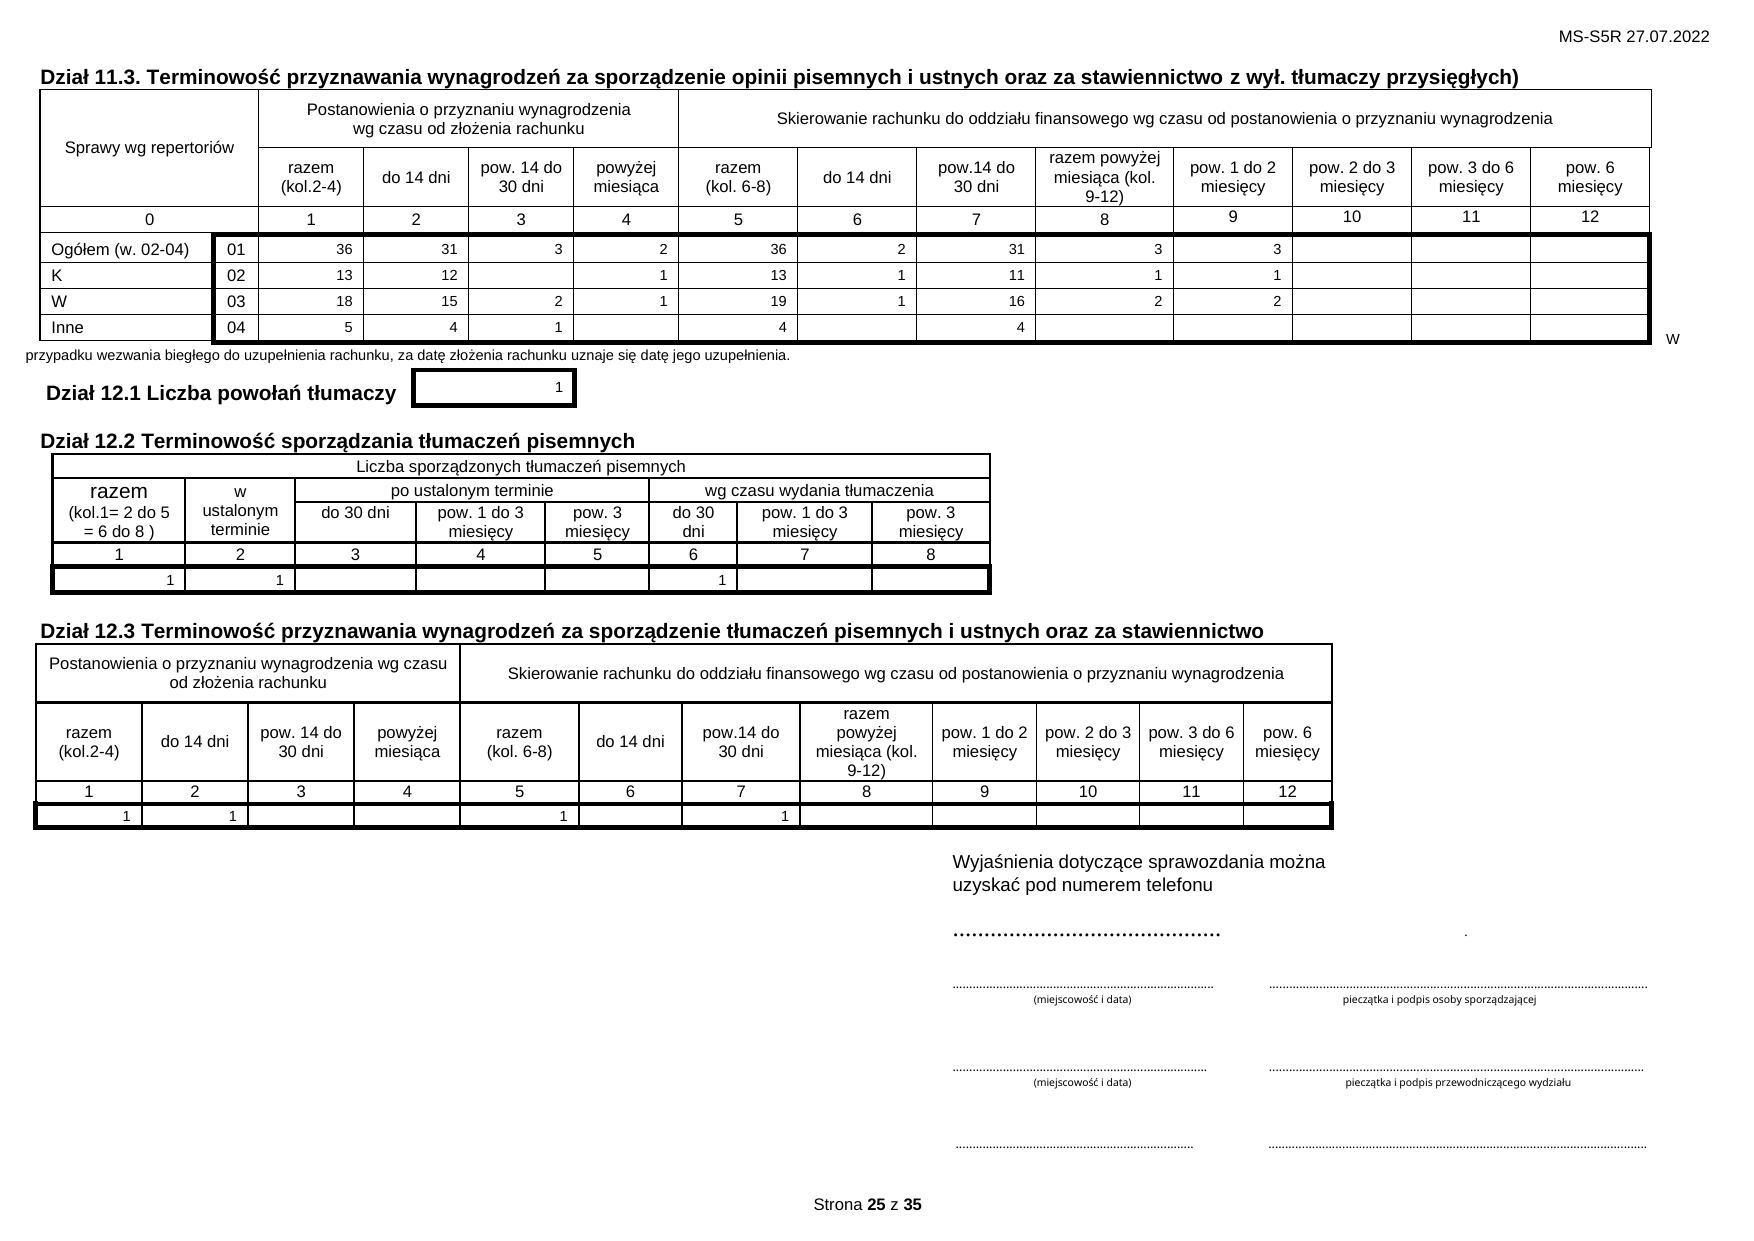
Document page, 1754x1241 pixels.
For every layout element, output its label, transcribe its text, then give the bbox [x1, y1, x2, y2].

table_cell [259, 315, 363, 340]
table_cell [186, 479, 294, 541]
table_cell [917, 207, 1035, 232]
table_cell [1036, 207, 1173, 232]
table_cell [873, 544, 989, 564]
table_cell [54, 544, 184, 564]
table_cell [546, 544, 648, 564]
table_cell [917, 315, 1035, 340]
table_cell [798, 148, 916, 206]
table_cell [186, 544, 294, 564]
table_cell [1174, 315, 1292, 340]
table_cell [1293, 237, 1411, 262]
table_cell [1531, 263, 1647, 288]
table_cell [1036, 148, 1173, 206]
text Dział 12.3 Terminowość przyznawania wynagrodzeń za sporządzenie tłumaczeń pisemnych i ustnych oraz za stawiennictwo [25, 619, 1710, 643]
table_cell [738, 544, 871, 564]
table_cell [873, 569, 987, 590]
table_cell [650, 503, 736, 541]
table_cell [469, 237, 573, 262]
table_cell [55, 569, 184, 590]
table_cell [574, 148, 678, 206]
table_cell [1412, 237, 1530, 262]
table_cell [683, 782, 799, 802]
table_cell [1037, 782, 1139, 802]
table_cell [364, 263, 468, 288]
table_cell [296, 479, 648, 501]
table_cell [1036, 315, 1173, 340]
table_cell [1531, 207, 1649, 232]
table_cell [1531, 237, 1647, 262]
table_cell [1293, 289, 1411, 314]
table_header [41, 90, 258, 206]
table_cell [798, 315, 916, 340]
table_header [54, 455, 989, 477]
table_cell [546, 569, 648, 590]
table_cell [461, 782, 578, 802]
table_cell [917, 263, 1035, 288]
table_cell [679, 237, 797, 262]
text Dział 12.1 Liczba powołań tłumaczy [25, 364, 1710, 405]
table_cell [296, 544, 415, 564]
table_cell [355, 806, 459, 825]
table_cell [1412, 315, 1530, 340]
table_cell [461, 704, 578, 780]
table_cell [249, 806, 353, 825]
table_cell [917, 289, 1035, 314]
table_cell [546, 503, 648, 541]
text Dział 11.3. Terminowość przyznawania wynagrodzeń za sporządzenie opinii pisemnych i ustnych oraz za stawiennictwo z wył. tłumaczy przysięgłych) [25, 47, 1710, 88]
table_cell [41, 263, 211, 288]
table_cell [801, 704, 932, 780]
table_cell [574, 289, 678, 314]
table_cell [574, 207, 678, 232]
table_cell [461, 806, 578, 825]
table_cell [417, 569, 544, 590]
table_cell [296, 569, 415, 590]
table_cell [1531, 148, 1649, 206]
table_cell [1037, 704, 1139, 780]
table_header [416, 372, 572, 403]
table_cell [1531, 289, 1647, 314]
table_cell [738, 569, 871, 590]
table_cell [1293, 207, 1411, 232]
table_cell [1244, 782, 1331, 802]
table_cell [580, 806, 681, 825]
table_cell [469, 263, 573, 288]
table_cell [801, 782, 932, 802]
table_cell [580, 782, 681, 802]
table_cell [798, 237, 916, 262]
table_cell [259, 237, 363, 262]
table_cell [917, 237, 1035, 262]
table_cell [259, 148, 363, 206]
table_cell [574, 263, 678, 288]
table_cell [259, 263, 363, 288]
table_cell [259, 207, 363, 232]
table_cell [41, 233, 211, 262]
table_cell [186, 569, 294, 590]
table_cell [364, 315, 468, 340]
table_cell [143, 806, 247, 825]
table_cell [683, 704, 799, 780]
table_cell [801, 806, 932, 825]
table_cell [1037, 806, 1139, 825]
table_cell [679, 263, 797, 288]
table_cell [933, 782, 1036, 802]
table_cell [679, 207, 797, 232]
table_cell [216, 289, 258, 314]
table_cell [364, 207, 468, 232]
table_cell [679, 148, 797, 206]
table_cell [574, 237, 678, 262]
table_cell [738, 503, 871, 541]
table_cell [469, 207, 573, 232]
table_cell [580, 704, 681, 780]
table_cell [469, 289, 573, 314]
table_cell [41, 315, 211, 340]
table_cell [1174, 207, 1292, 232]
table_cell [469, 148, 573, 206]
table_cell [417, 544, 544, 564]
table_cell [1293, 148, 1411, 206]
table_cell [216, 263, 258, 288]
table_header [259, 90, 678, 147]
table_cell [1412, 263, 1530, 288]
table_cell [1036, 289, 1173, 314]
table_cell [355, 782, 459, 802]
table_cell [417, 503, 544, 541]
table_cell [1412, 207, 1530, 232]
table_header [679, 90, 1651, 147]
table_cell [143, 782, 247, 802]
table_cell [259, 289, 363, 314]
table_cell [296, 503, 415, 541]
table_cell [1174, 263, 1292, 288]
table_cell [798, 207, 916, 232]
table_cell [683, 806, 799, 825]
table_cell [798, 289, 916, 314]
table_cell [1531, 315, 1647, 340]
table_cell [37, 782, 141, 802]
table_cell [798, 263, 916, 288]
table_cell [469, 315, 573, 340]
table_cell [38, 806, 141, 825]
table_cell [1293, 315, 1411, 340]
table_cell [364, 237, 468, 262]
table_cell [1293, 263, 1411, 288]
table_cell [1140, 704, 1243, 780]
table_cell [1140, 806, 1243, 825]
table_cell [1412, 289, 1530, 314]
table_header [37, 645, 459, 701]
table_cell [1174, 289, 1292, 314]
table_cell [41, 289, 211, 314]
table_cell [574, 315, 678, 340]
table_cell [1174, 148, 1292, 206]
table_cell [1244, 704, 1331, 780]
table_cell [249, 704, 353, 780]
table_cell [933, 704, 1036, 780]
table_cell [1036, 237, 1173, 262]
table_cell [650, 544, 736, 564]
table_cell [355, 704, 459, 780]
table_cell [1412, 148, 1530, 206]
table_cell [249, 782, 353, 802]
text Dział 12.2 Terminowość sporządzania tłumaczeń pisemnych [25, 429, 1710, 453]
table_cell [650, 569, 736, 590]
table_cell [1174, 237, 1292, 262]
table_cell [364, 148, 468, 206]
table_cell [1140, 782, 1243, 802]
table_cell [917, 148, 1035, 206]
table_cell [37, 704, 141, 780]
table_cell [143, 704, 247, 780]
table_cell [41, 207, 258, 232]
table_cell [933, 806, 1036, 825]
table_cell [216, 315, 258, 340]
text W przypadku wezwania biegłego do uzupełnienia rachunku, za datę złożenia rachunku uznaje się datę jego uzupełnienia. [25, 330, 1710, 364]
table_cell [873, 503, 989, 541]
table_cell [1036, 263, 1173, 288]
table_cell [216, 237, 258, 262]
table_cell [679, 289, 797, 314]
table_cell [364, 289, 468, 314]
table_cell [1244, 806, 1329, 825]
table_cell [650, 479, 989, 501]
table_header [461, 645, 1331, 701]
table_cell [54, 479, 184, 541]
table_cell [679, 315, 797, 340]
